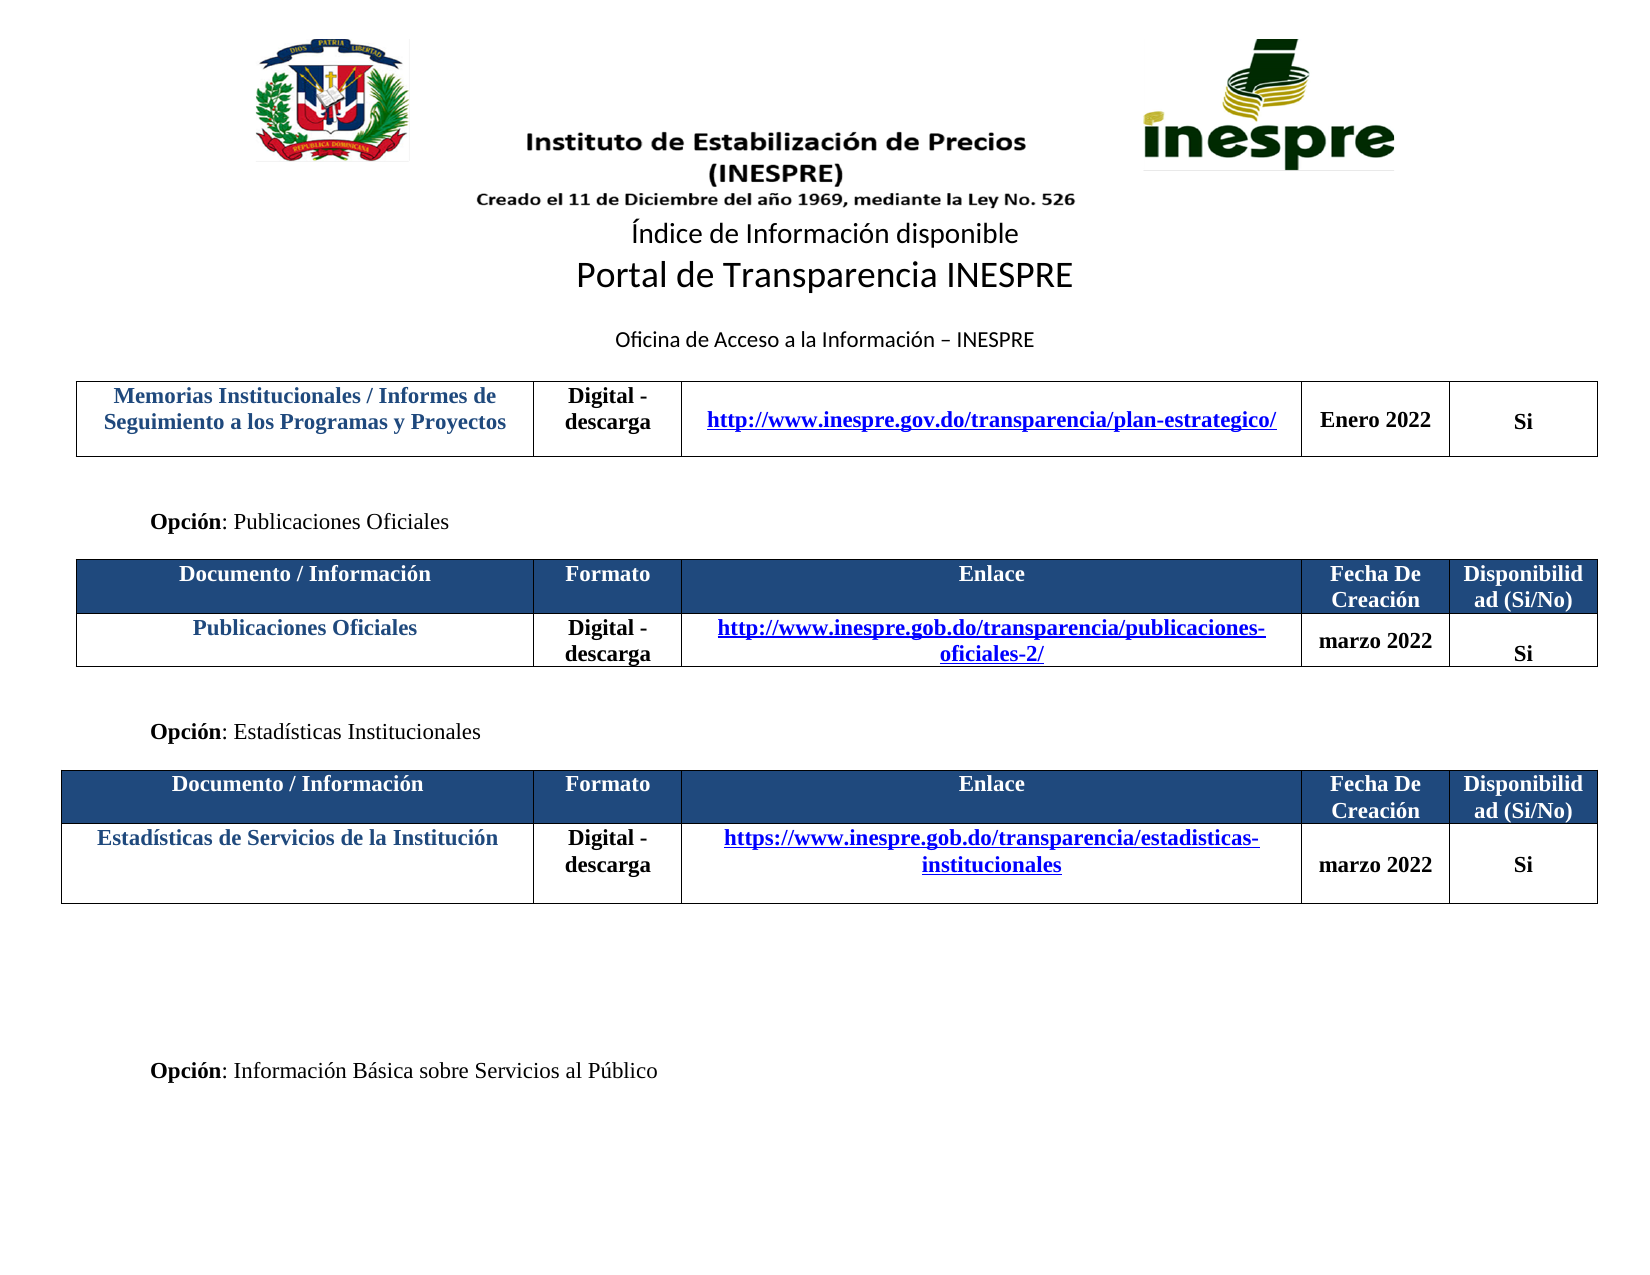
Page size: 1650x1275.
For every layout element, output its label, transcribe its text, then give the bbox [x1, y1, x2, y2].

table_cell http://www.inespre.gov.do/transparencia/plan-estrategico/ [682, 382, 1301, 456]
table_cell Memorias Institucionales / Informes de Seguimiento a los Programas y Proyectos [77, 382, 533, 456]
table_cell marzo 2022 [1302, 614, 1449, 666]
table_cell http://www.inespre.gob.do/transparencia/publicaciones-oficiales-2/ [682, 614, 1301, 666]
table_header Formato [534, 771, 681, 823]
table_cell Si [1450, 614, 1597, 666]
table_cell marzo 2022 [1302, 824, 1449, 903]
table_cell Si [1450, 824, 1597, 903]
text Opción: Publicaciones Oficiales [150, 508, 1500, 534]
text Opción: Información Básica sobre Servicios al Público [150, 1057, 1500, 1084]
table_header Enlace [682, 560, 1301, 613]
table_cell Si [1450, 382, 1597, 456]
table_header Documento / Información [62, 771, 533, 823]
table_header Fecha De Creación [1302, 560, 1449, 613]
table_cell Digital -descarga [534, 382, 681, 456]
text Opción: Estadísticas Institucionales [150, 718, 1500, 745]
table_header Documento / Información [77, 560, 533, 613]
picture [255, 39, 1395, 221]
table_header Enlace [682, 771, 1301, 823]
table_cell https://www.inespre.gob.do/transparencia/estadisticas-institucionales [682, 824, 1301, 903]
table_cell Estadísticas de Servicios de la Institución [62, 824, 533, 903]
table_cell Publicaciones Oficiales [77, 614, 533, 666]
table_header Disponibilidad (Si/No) [1450, 771, 1597, 823]
table_header Fecha De Creación [1302, 771, 1449, 823]
table_cell Digital -descarga [534, 614, 681, 666]
table_cell Enero 2022 [1302, 382, 1449, 456]
table_header Formato [534, 560, 681, 613]
table_cell Digital -descarga [534, 824, 681, 903]
table_header Disponibilidad (Si/No) [1450, 560, 1597, 613]
